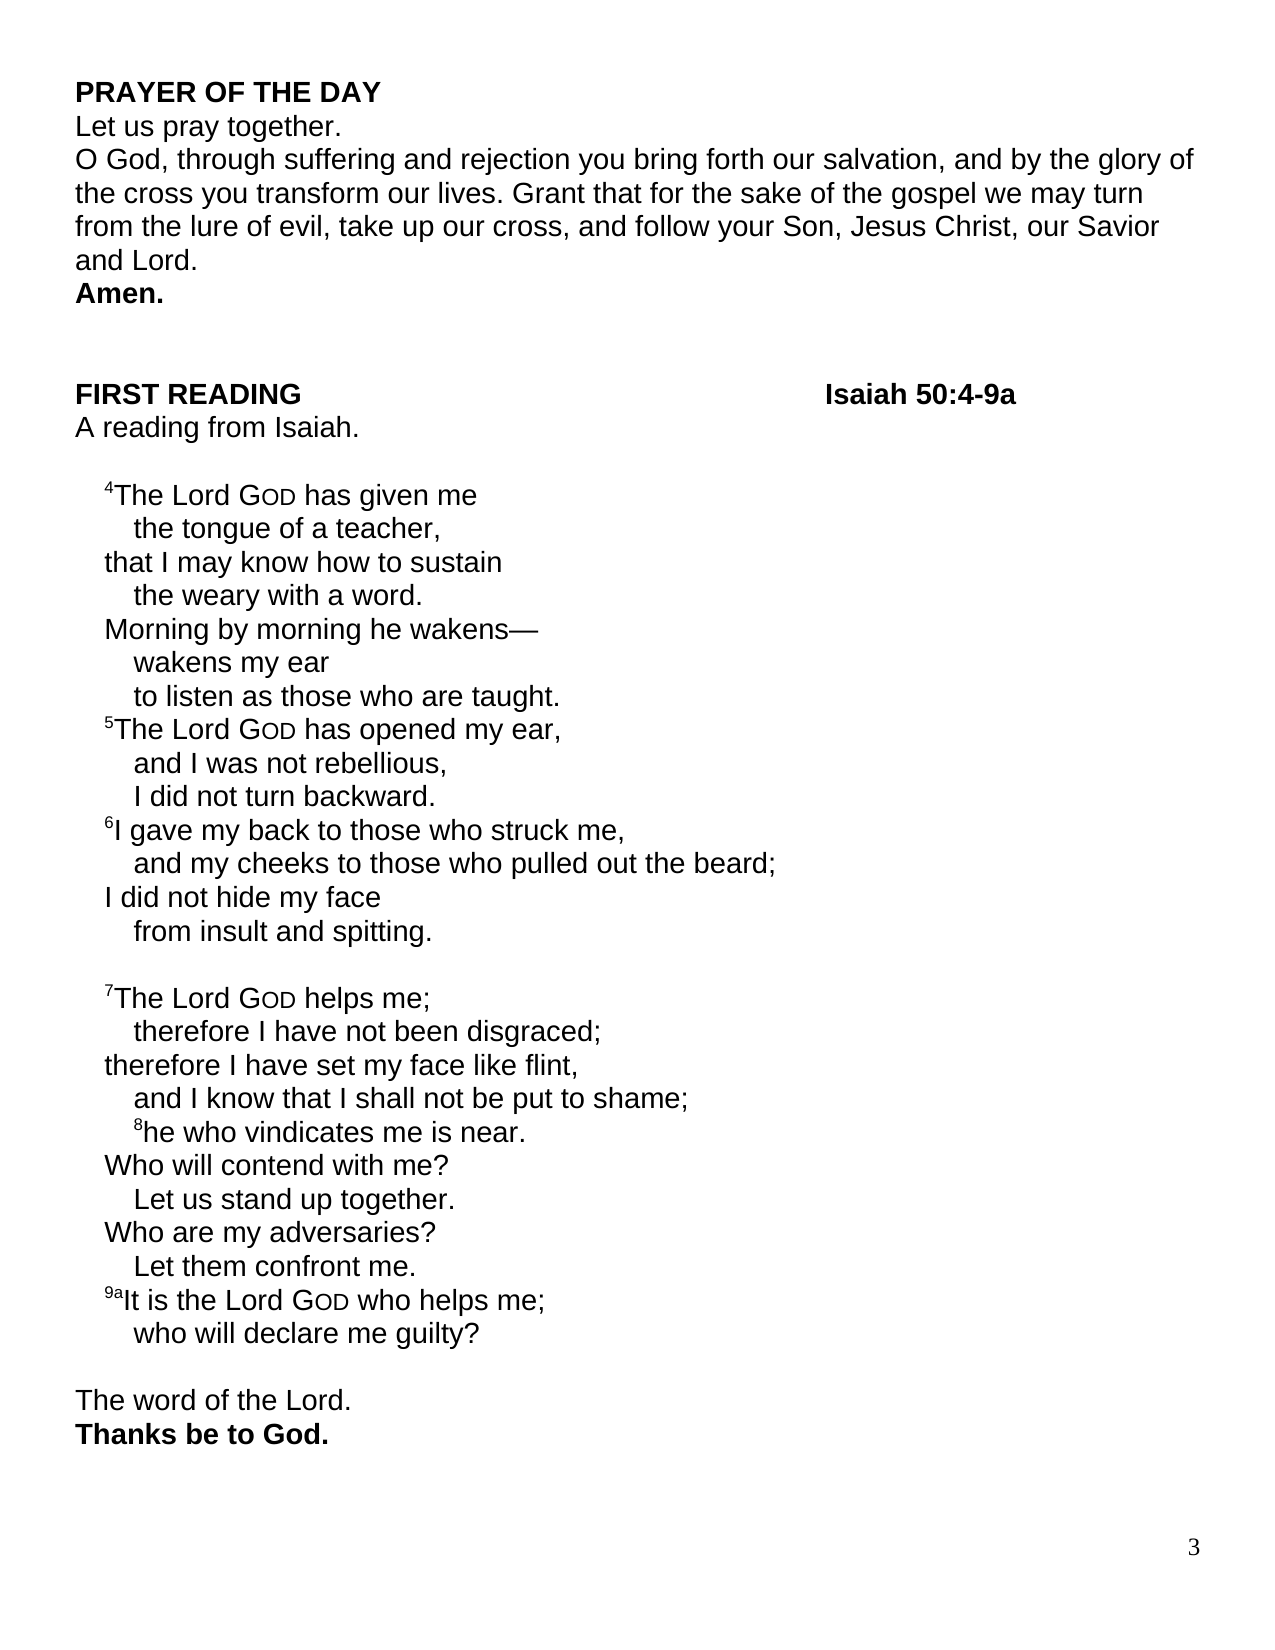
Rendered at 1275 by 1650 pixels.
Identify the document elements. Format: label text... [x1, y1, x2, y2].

text Amen. [75, 276, 1200, 310]
text First Reading Isaiah 50:4-9a [75, 377, 1200, 410]
text Let us pray together. [75, 108, 1200, 142]
text The word of the Lord. [75, 1383, 1200, 1417]
text A reading from Isaiah. [75, 410, 1200, 444]
text 4The Lord God has given me the tongue of a teacher, that I may know how to sustain the weary with a word. Morning by morning he wakens— wakens my ear to listen as those who are taught. 5The Lord God has opened my ear, and I was not rebellious, I did not turn backward. 6I gave my back to those who struck me, and my cheeks to those who pulled out the beard; I did not hide my face from insult and spitting. 7The Lord God helps me; therefore I have not been disgraced; therefore I have set my face like flint, and I know that I shall not be put to shame; 8he who vindicates me is near. Who will contend with me? Let us stand up together. Who are my adversaries? Let them confront me. 9aIt is the Lord God who helps me; who will declare me guilty? [75, 477, 1200, 1349]
text O God, through suffering and rejection you bring forth our salvation, and by the glory of the cross you transform our lives. Grant that for the sake of the gospel we may turn from the lure of evil, take up our cross, and follow your Son, Jesus Christ, our Savior and Lord. [75, 142, 1200, 276]
text Prayer of the Day [75, 75, 1200, 108]
text Thanks be to God. [75, 1417, 1200, 1450]
